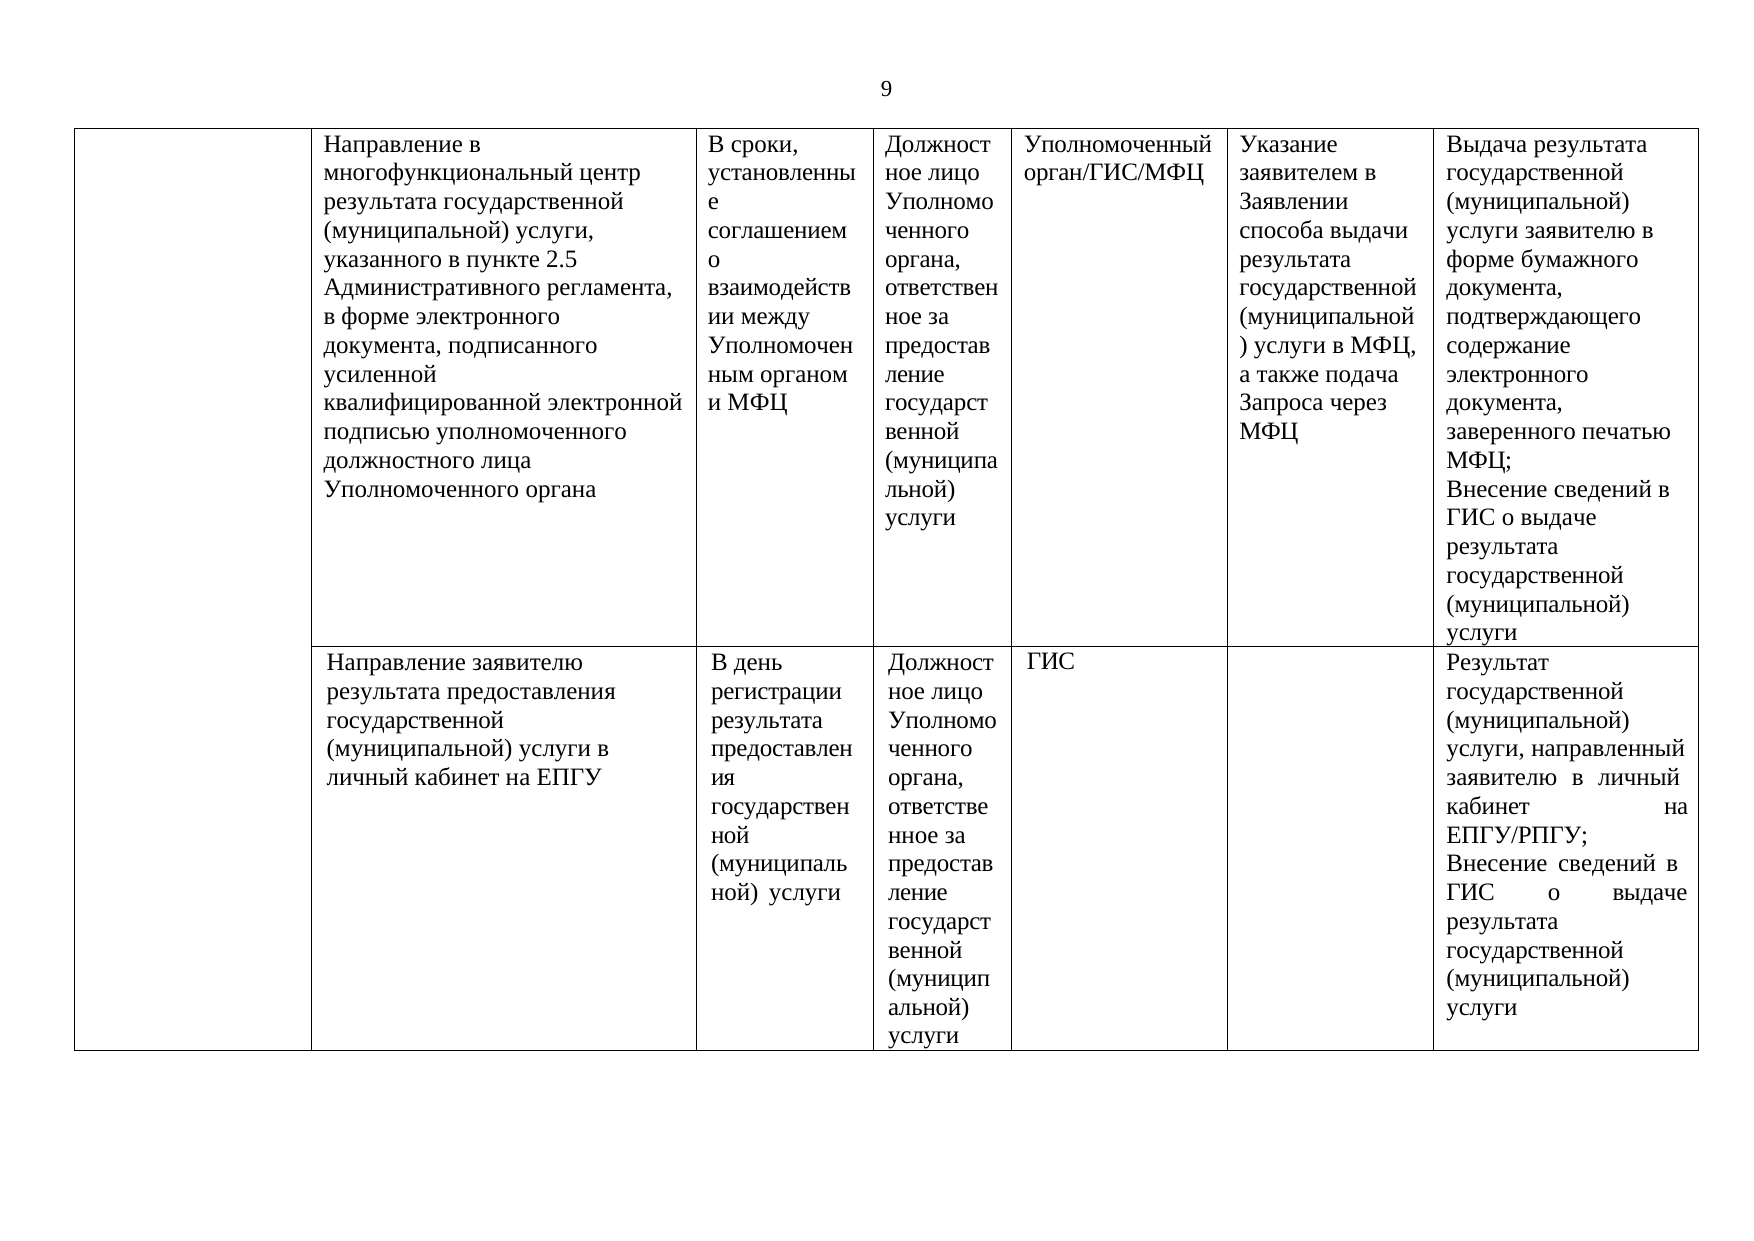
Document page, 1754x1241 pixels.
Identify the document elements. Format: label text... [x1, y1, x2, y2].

table_header Указание заявителем в Заявлении способа выдачи результата государственной (муниципальной ) услуги в МФЦ, а также подача Запроса через МФЦ [1228, 129, 1433, 646]
table_cell [1228, 647, 1433, 1050]
table_cell В день регистрации результата предоставлен ия государствен ной (муниципаль ной) услуги [697, 647, 873, 1050]
table_header Выдача результата государственной (муниципальной) услуги заявителю в форме бумажного документа, подтверждающего содержание электронного документа, заверенного печатью МФЦ; Внесение сведений в ГИС о выдаче результата государственной (муниципальной) услуги [1434, 129, 1698, 646]
table_header Направление в многофункциональный центр результата государственной (муниципальной) услуги, указанного в пункте 2.5 Административного регламента, в форме электронного документа, подписанного усиленной квалифицированной электронной подписью уполномоченного должностного лица Уполномоченного органа [312, 129, 696, 646]
table_header [75, 129, 311, 1050]
table_cell ГИС [1012, 647, 1227, 1050]
table_cell Результат государственной (муниципальной) услуги, направленный заявителю в личный кабинет на ЕПГУ/РПГУ; Внесение сведений в ГИС о выдаче результата государственной (муниципальной) услуги [1434, 647, 1698, 1050]
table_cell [874, 647, 1011, 1050]
table_header Уполномоченный орган/ГИС/МФЦ [1012, 129, 1227, 646]
table_cell Направление заявителю результата предоставления государственной (муниципальной) услуги в личный кабинет на ЕПГУ [312, 647, 696, 1050]
table_header Должност ное лицо Уполномо ченного органа, ответствен ное за предостав ление государст венной (муниципа льной) услуги [874, 129, 1011, 646]
table_header В сроки, установленны е соглашением о взаимодейств ии между Уполномочен ным органом и МФЦ [697, 129, 873, 646]
